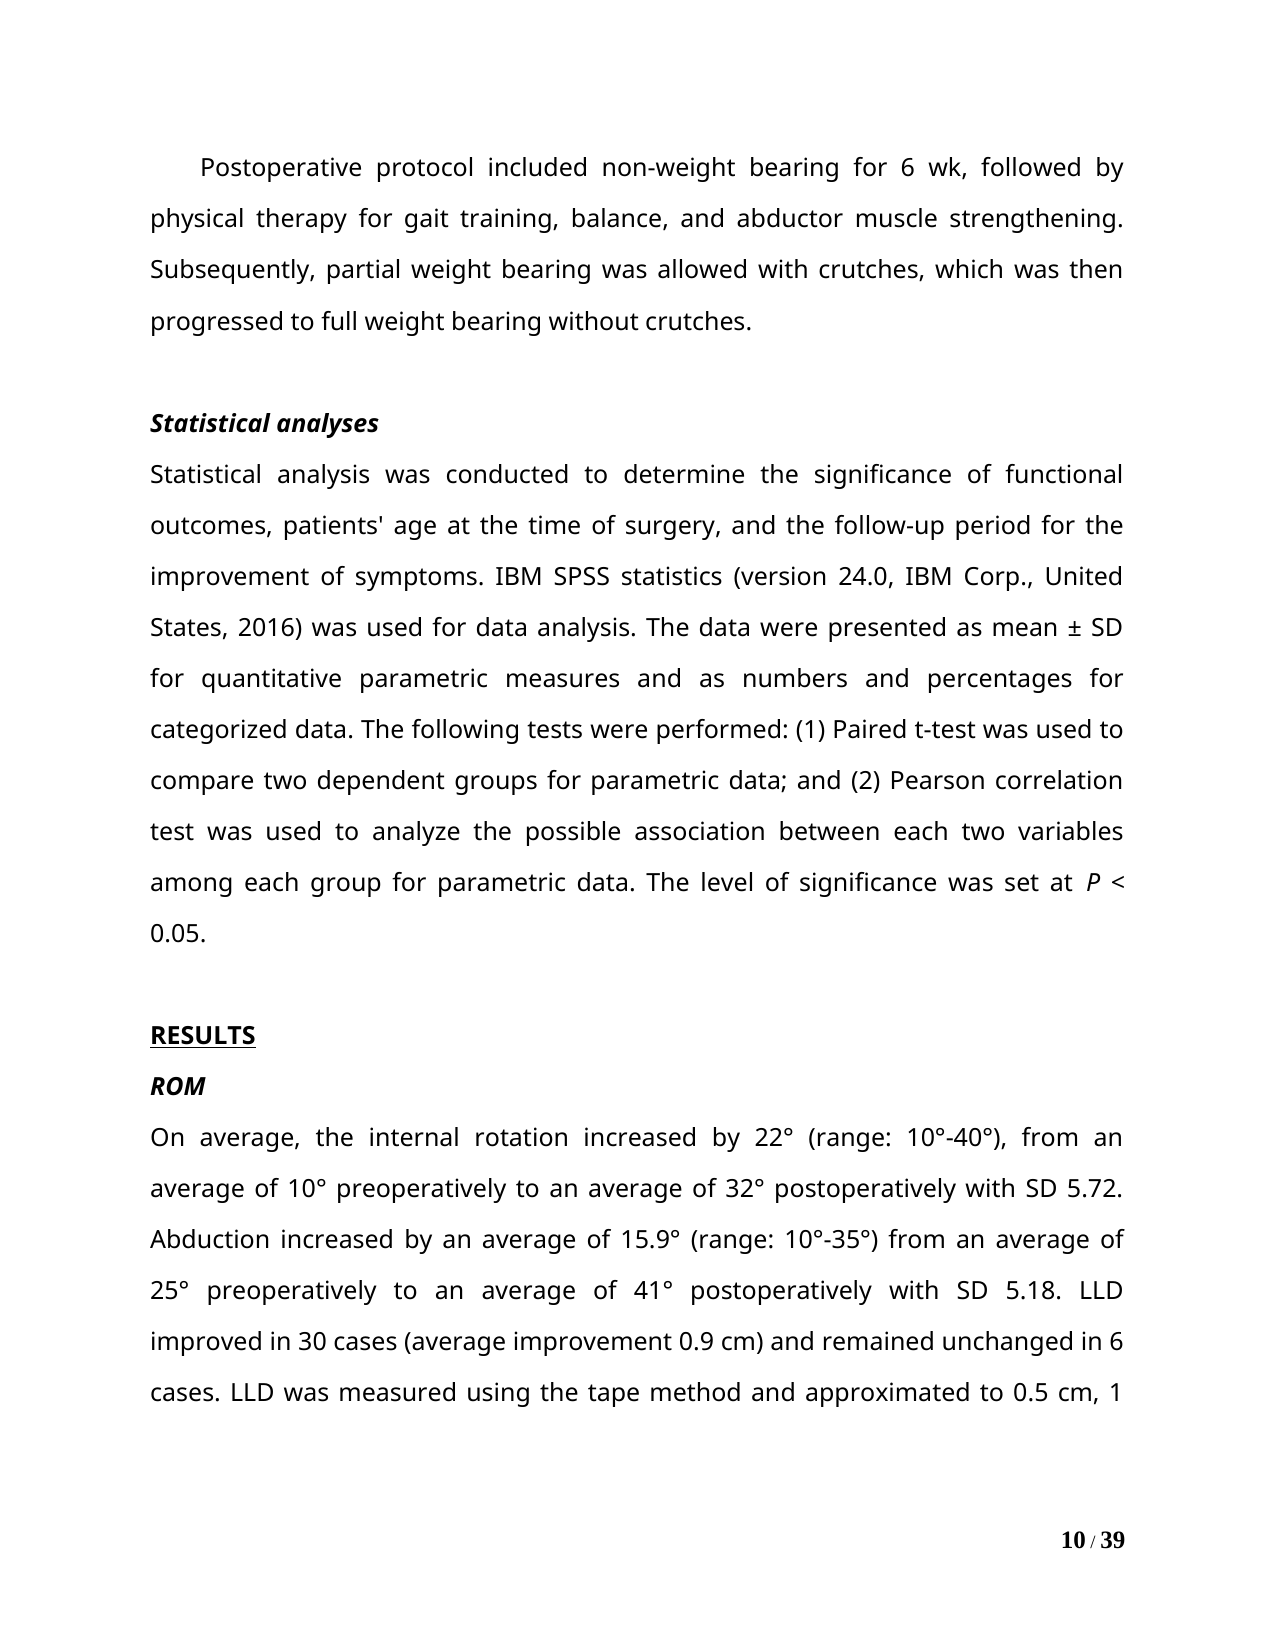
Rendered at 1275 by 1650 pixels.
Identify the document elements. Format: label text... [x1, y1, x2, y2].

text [150, 1120, 1125, 1409]
text Statistical analyses [150, 405, 1125, 439]
text Statistical analysis was conducted to determine the significance of functional outcomes, patients' age at the time of surgery, and the follow-up period for the improvement of symptoms. IBM SPSS statistics (version 24.0, IBM Corp., United States, 2016) was used for data analysis. The data were presented as mean ± SD for quantitative parametric measures and as numbers and percentages for categorized data. The following tests were performed: (1) Paired t-test was used to compare two dependent groups for parametric data; and (2) Pearson correlation test was used to analyze the possible association between each two variables among each group for parametric data. The level of significance was set at P < 0.05. [150, 456, 1125, 950]
text ROM [150, 1069, 1125, 1103]
text Postoperative protocol included non-weight bearing for 6 wk, followed by physical therapy for gait training, balance, and abductor muscle strengthening. Subsequently, partial weight bearing was allowed with crutches, which was then progressed to full weight bearing without crutches. [150, 150, 1125, 337]
text RESULTS [150, 1018, 1125, 1052]
